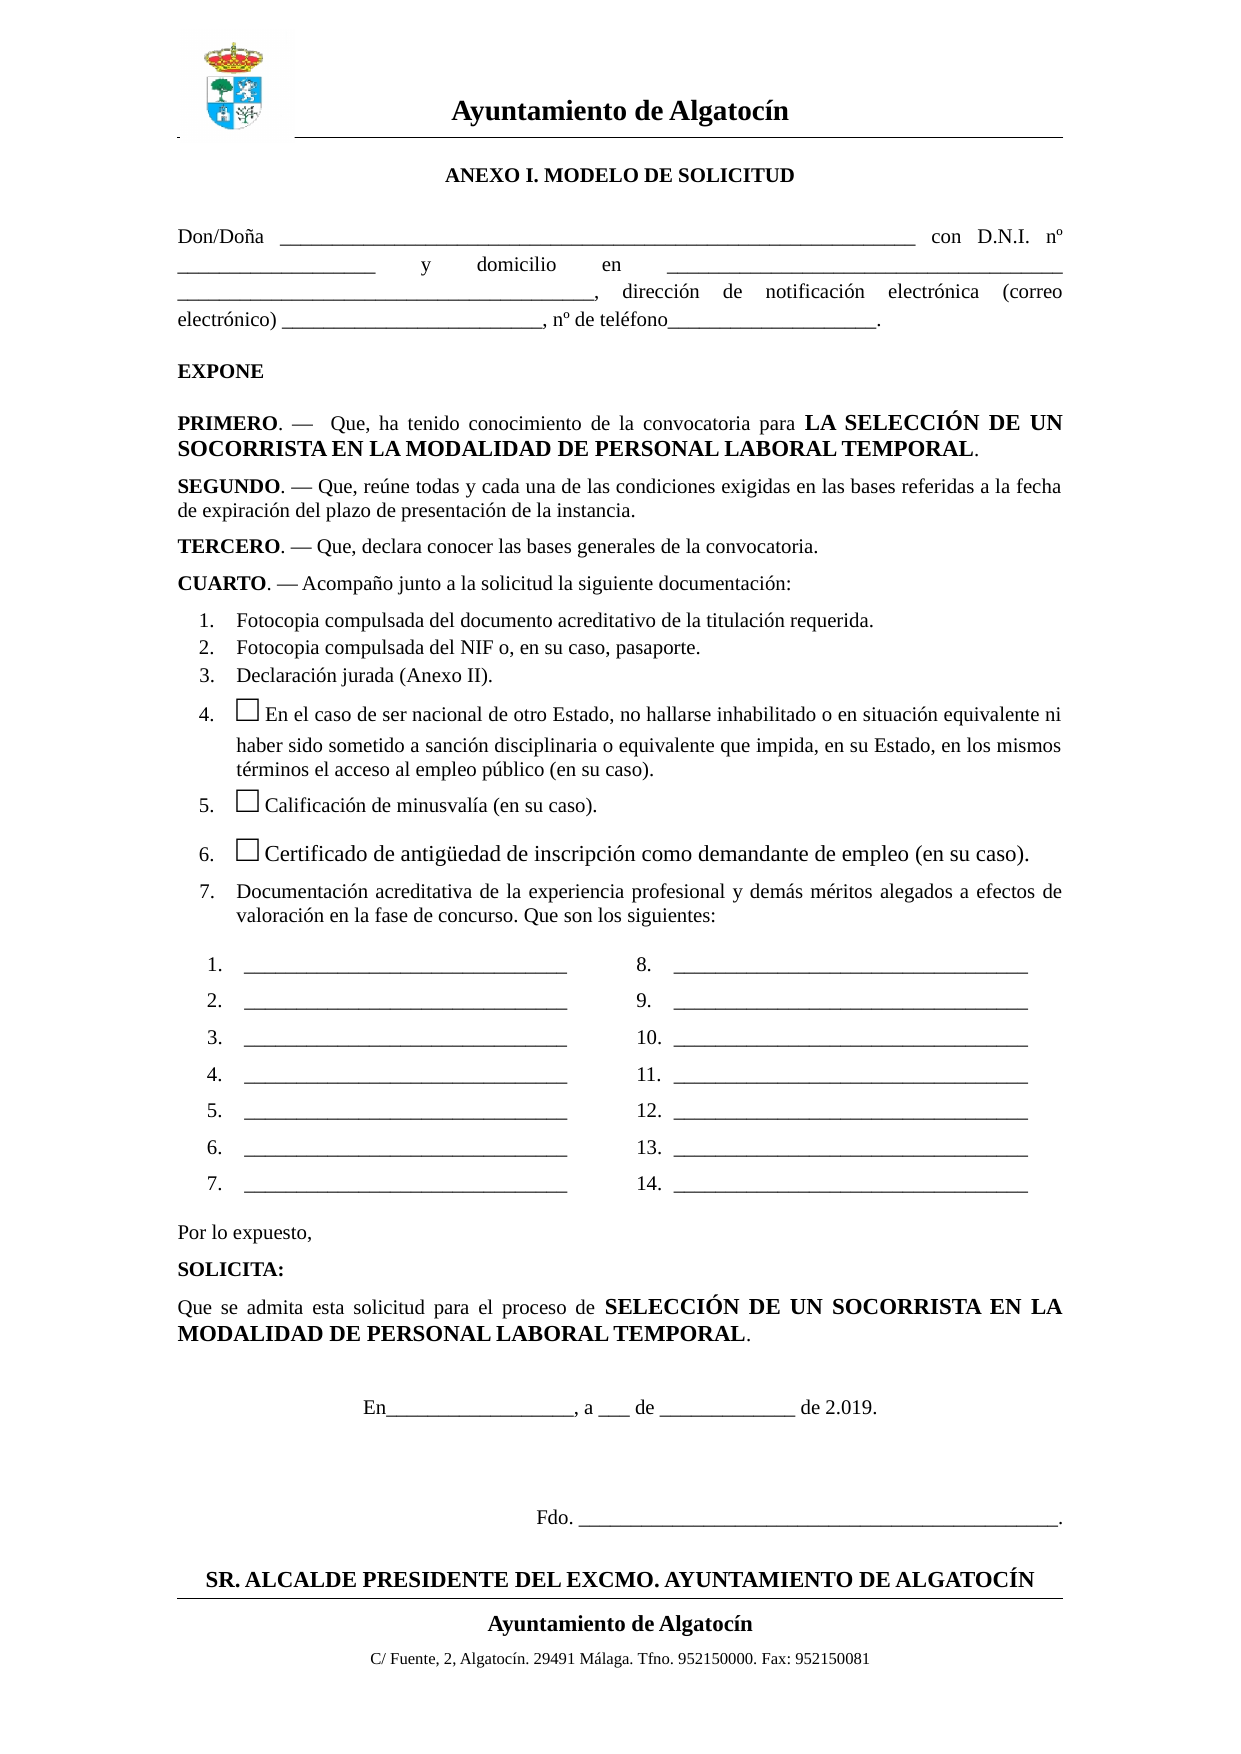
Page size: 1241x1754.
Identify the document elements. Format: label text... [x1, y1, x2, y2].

list __________________________________ [636, 988, 1063, 1012]
list __________________________________ [636, 1098, 1063, 1122]
list __________________________________ [636, 1171, 1063, 1195]
list Fotocopia compulsada del NIF o, en su caso, pasaporte. [199, 635, 1063, 659]
picture [180, 29, 295, 143]
text CUARTO. — Acompaño junto a la solicitud la siguiente documentación: [177, 571, 1063, 595]
list Documentación acreditativa de la experiencia profesional y demás méritos alegados a efectos de valoración en la fase de concurso. Que son los siguientes: [199, 879, 1063, 927]
list □ Calificación de minusvalía (en su caso). [199, 781, 1063, 823]
text Que se admita esta solicitud para el proceso de SELECCIÓN DE UN SOCORRISTA EN LA MODALIDAD DE PERSONAL LABORAL TEMPORAL. [177, 1293, 1063, 1346]
list Fotocopia compulsada del documento acreditativo de la titulación requerida. [199, 607, 1063, 632]
text SR. ALCALDE PRESIDENTE DEL EXCMO. AYUNTAMIENTO DE ALGATOCÍN [177, 1566, 1063, 1593]
list □ Certificado de antigüedad de inscripción como demandante de empleo (en su caso). [199, 830, 1063, 872]
list _______________________________ [207, 1171, 596, 1195]
list __________________________________ [636, 952, 1063, 976]
list __________________________________ [636, 1025, 1063, 1049]
list _______________________________ [207, 988, 596, 1012]
text Por lo expuesto, [177, 1220, 1063, 1244]
list _______________________________ [207, 1098, 596, 1122]
text En__________________, a ___ de _____________ de 2.019. [177, 1395, 1063, 1419]
list _______________________________ [207, 1134, 596, 1159]
text EXPONE [177, 359, 1063, 383]
list _______________________________ [207, 1025, 596, 1049]
text Don/Doña _____________________________________________________________ con D.N.I. nº ___________________ y domicilio en ______________________________________ ________________________________________, dirección de notificación electrónica (correo electrónico) _________________________, nº de teléfono____________________. [177, 224, 1063, 331]
list _______________________________ [207, 952, 596, 976]
text SEGUNDO. — Que, reúne todas y cada una de las condiciones exigidas en las bases referidas a la fecha de expiración del plazo de presentación de la instancia. [177, 474, 1063, 522]
text ANEXO I. MODELO DE SOLICITUD [177, 162, 1063, 187]
list _______________________________ [207, 1061, 596, 1086]
list __________________________________ [636, 1061, 1063, 1086]
list Declaración jurada (Anexo II). [199, 663, 1063, 687]
list □ En el caso de ser nacional de otro Estado, no hallarse inhabilitado o en situación equivalente ni haber sido sometido a sanción disciplinaria o equivalente que impida, en su Estado, en los mismos términos el acceso al empleo público (en su caso). [199, 690, 1063, 781]
text Fdo. ______________________________________________. [177, 1505, 1063, 1529]
list __________________________________ [636, 1134, 1063, 1159]
text PRIMERO. — Que, ha tenido conocimiento de la convocatoria para LA SELECCIÓN DE UN SOCORRISTA EN LA MODALIDAD DE PERSONAL LABORAL TEMPORAL. [177, 408, 1063, 461]
text SOLICITA: [177, 1257, 1063, 1281]
text TERCERO. — Que, declara conocer las bases generales de la convocatoria. [177, 534, 1063, 558]
